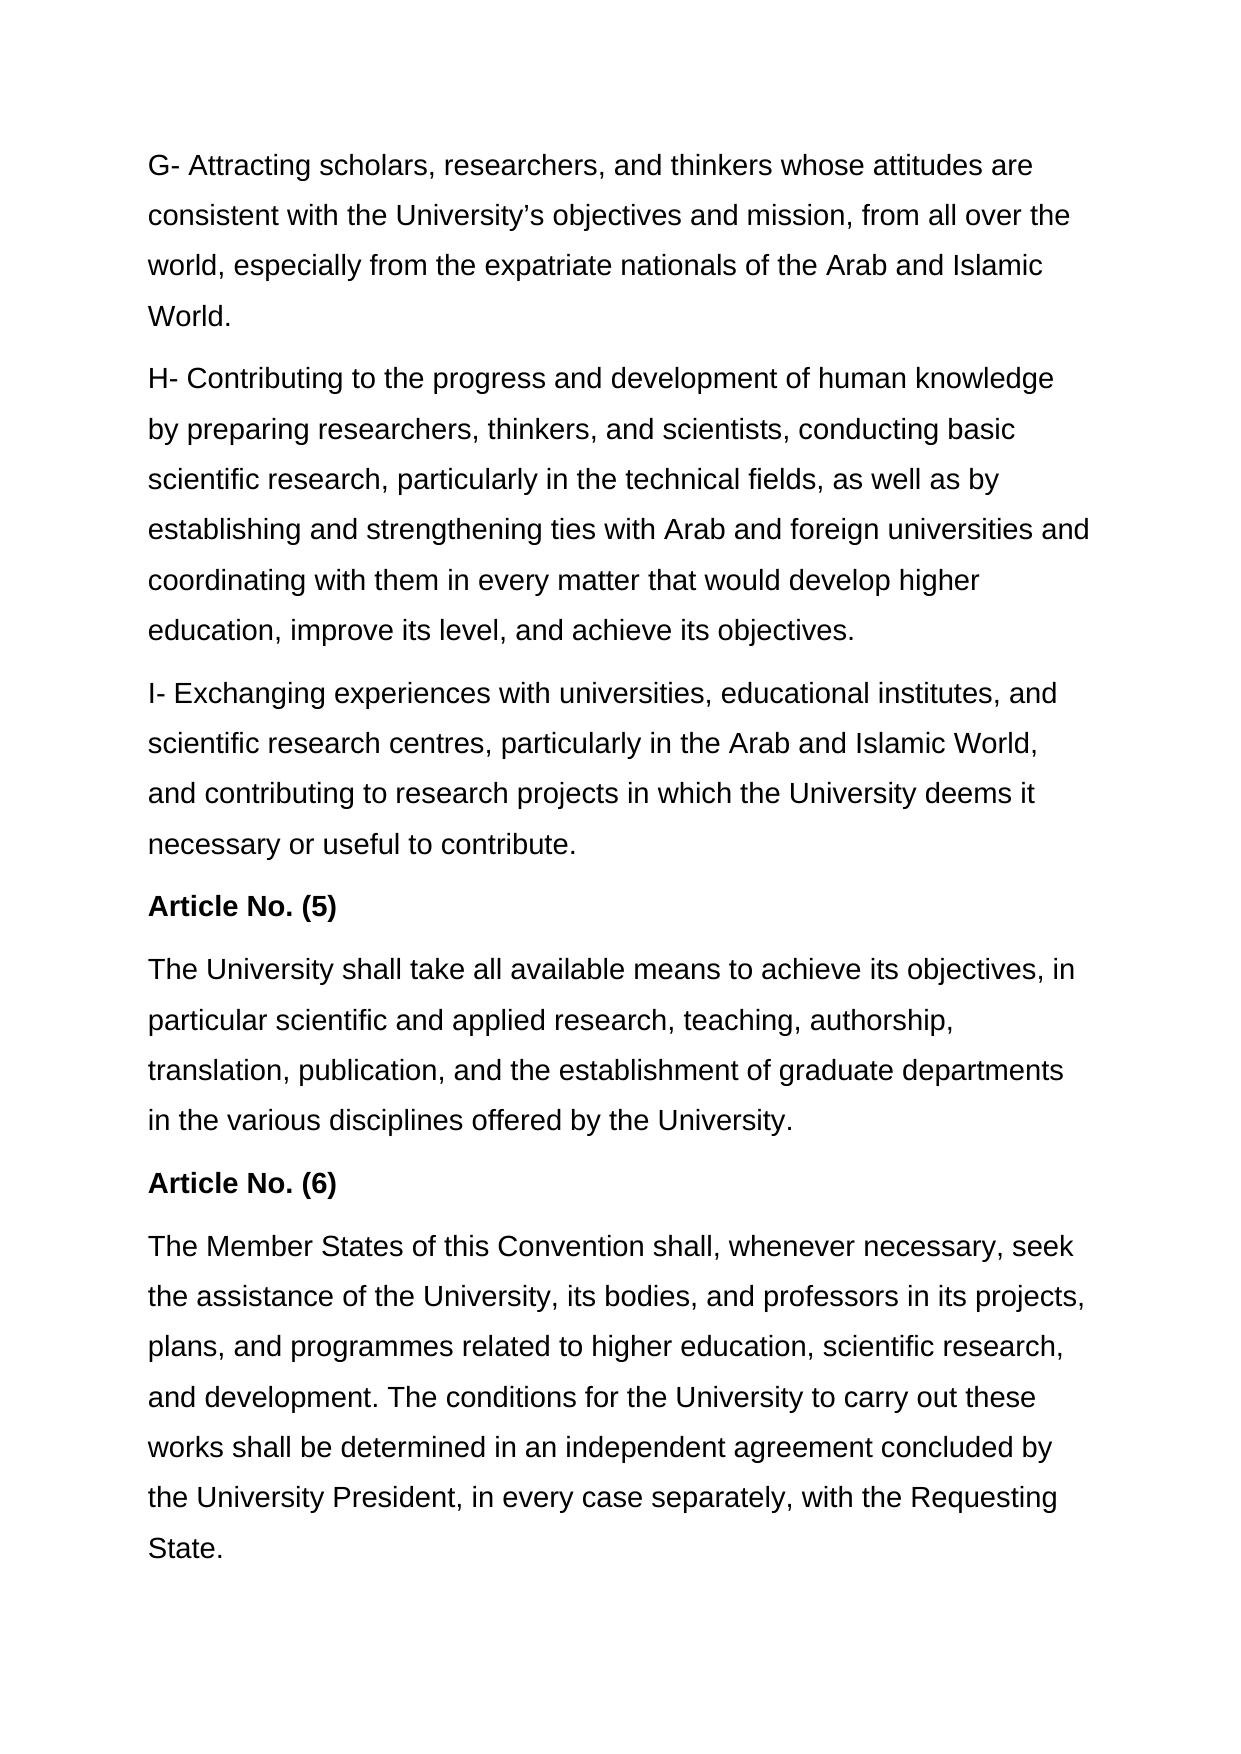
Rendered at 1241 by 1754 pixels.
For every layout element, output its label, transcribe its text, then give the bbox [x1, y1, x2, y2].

text Article No. (6) [148, 1166, 1093, 1199]
text The University shall take all available means to achieve its objectives, in particular scientific and applied research, teaching, authorship, translation, publication, and the establishment of graduate departments in the various disciplines offered by the University. [148, 952, 1093, 1137]
text Article No. (5) [148, 889, 1093, 923]
text The Member States of this Convention shall, whenever necessary, seek the assistance of the University, its bodies, and professors in its projects, plans, and programmes related to higher education, scientific research, and development. The conditions for the University to carry out these works shall be determined in an independent agreement concluded by the University President, in every case separately, with the Requesting State. [148, 1229, 1093, 1564]
text H- Contributing to the progress and development of human knowledge by preparing researchers, thinkers, and scientists, conducting basic scientific research, particularly in the technical fields, as well as by establishing and strengthening ties with Arab and foreign universities and coordinating with them in every matter that would develop higher education, improve its level, and achieve its objectives. [148, 361, 1093, 646]
text G- Attracting scholars, researchers, and thinkers whose attitudes are consistent with the University’s objectives and mission, from all over the world, especially from the expatriate nationals of the Arab and Islamic World. [148, 148, 1093, 332]
text I- Exchanging experiences with universities, educational institutes, and scientific research centres, particularly in the Arab and Islamic World, and contributing to research projects in which the University deems it necessary or useful to contribute. [148, 676, 1093, 860]
